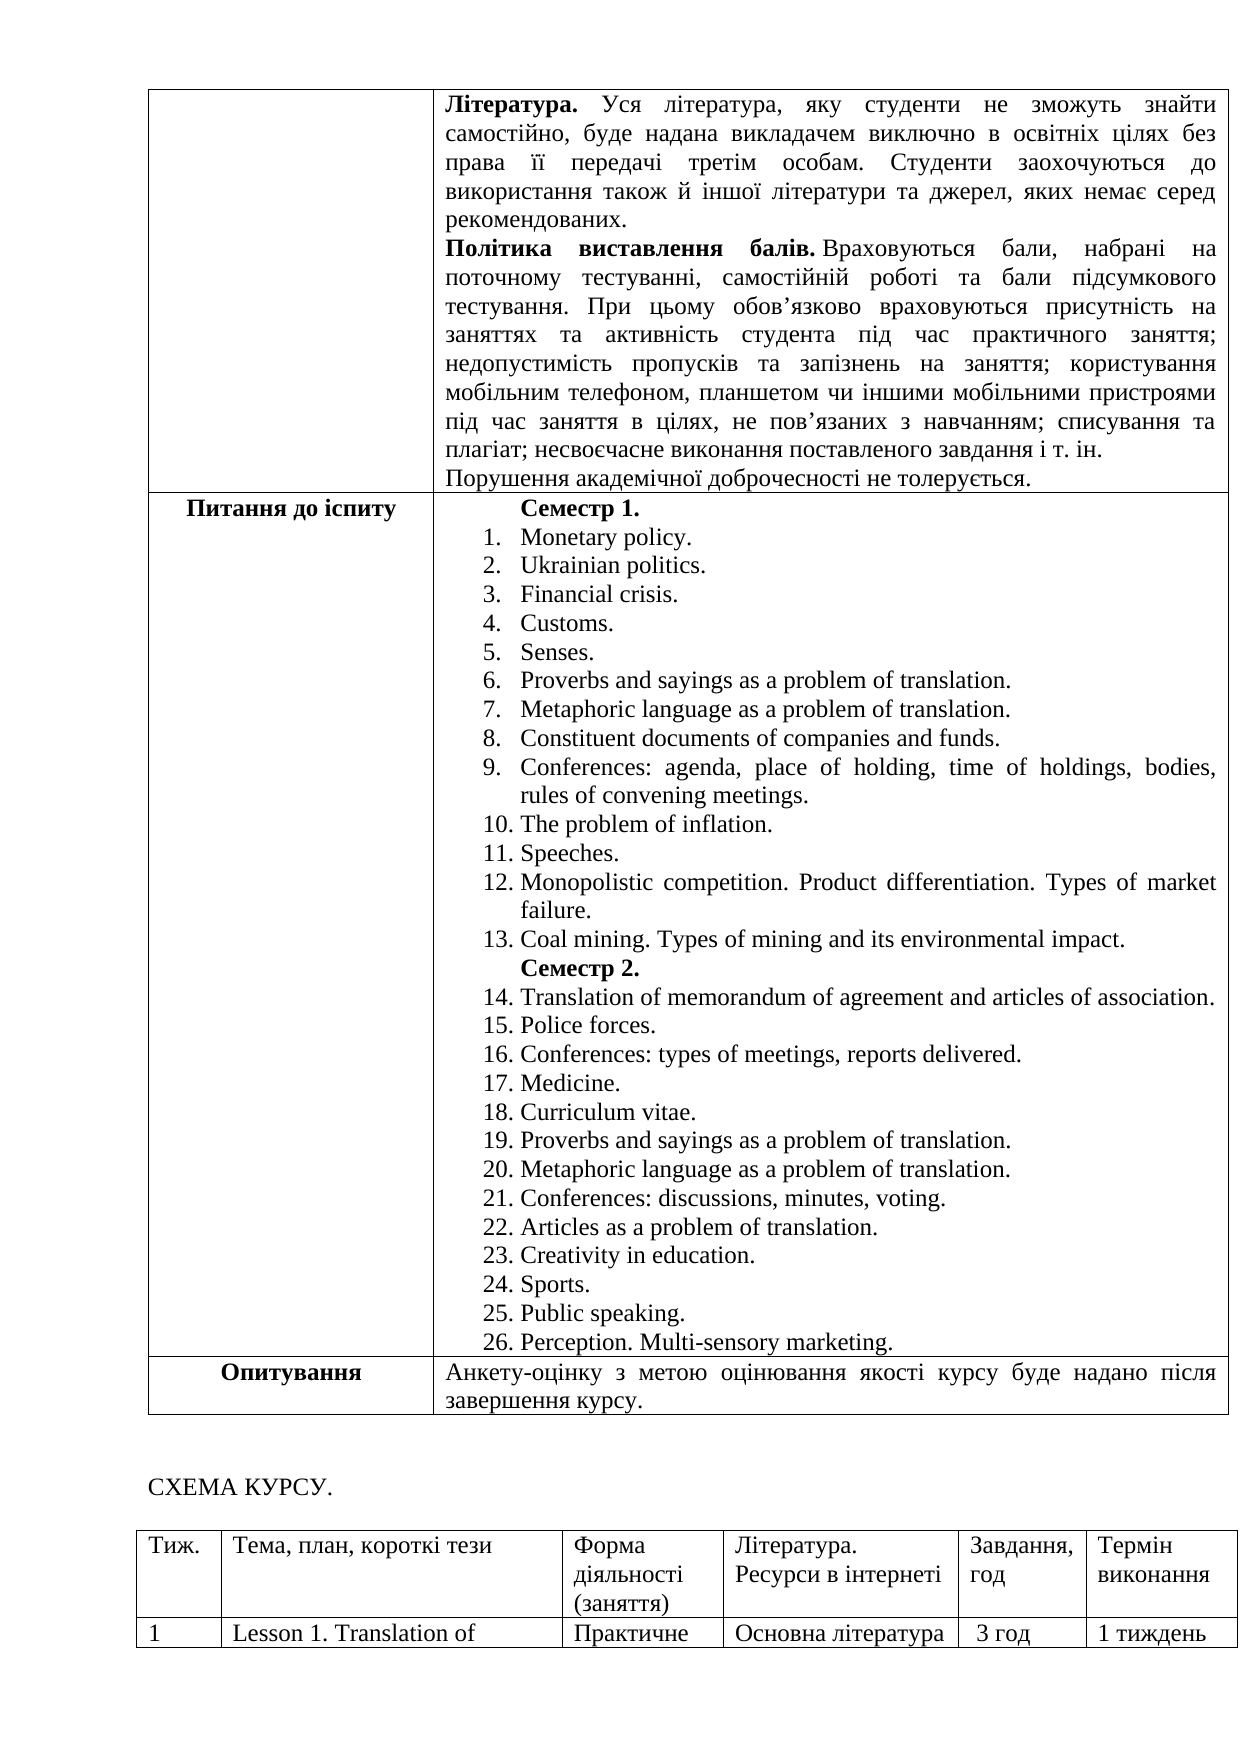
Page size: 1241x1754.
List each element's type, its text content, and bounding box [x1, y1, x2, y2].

table_cell 1 тиждень [1087, 1618, 1237, 1647]
table_cell Питання до іспиту [149, 493, 433, 1356]
table_header Література. Ресурси в інтернеті [724, 1531, 958, 1617]
table_cell Анкету-оцінку з метою оцінювання якості курсу буде надано після завершення курсу. [434, 1357, 1228, 1414]
table_header Тиж. [137, 1531, 221, 1617]
table_cell Семестр 1. Monetary policy. Ukrainian politics. Financial crisis. Customs. Senses. Proverbs and sayings as a problem of translation. Metaphoric language as a problem of translation. Constituent documents of companies and funds. Conferences: agenda, place of holding, time of holdings, bodies, rules of convening meetings. The problem of inflation. Speeches. Monopolistic competition. Product differentiation. Types of market failure. Coal mining. Types of mining and its environmental impact. Семестр 2. Translation of memorandum of agreement and articles of association. Police forces. Conferences: types of meetings, reports delivered. Medicine. Curriculum vitae. Proverbs and sayings as a problem of translation. Metaphoric language as a problem of translation. Conferences: discussions, minutes, voting. Articles as a problem of translation. Creativity in education. Sports. Public speaking. Perception. Multi-sensory marketing. [434, 493, 1228, 1356]
text СХЕМА КУРСУ. [148, 1472, 1152, 1501]
table_cell Опитування [149, 1357, 433, 1414]
table_header Завдання, год [959, 1531, 1086, 1617]
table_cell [563, 1618, 723, 1647]
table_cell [724, 1618, 958, 1647]
table_cell 1 [137, 1618, 221, 1647]
table_header Форма діяльності (заняття) [563, 1531, 723, 1617]
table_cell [434, 90, 1228, 492]
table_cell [222, 1618, 562, 1647]
table_cell 3 год [959, 1618, 1086, 1647]
table_header Термін виконання [1087, 1531, 1237, 1617]
table_header Тема, план, короткі тези [222, 1531, 562, 1617]
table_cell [149, 90, 433, 492]
